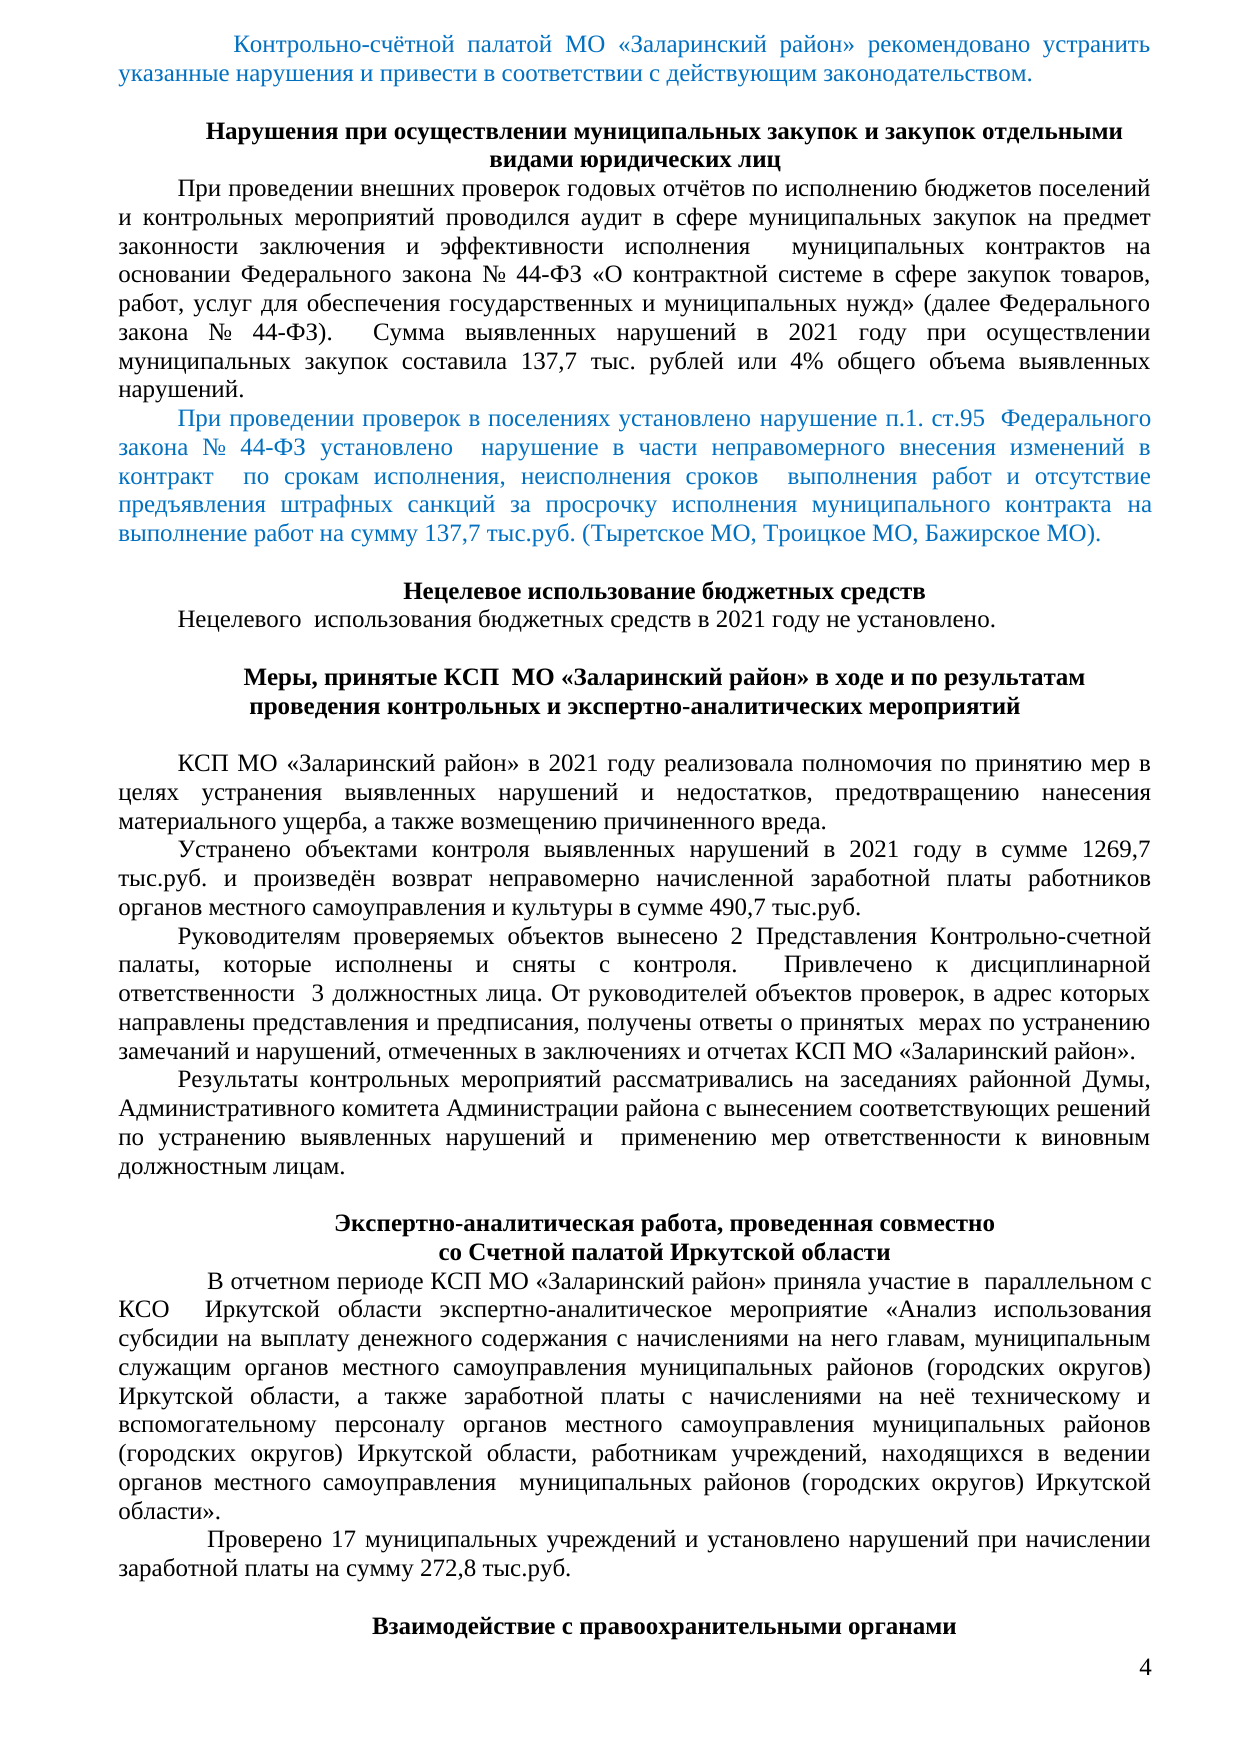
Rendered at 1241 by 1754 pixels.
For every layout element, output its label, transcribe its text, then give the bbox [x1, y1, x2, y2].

text со Счетной палатой Иркутской области [118, 1237, 1152, 1266]
text Нецелевого использования бюджетных средств в 2021 году не установлено. [118, 604, 1152, 633]
text Взаимодействие с правоохранительными органами [118, 1611, 1152, 1639]
text При проведении внешних проверок годовых отчётов по исполнению бюджетов поселений и контрольных мероприятий проводился аудит в сфере муниципальных закупок на предмет законности заключения и эффективности исполнения муниципальных контрактов на основании Федерального закона № 44-ФЗ «О контрактной системе в сфере закупок товаров, работ, услуг для обеспечения государственных и муниципальных нужд» (далее Федерального закона № 44-ФЗ). Сумма выявленных нарушений в 2021 году при осуществлении муниципальных закупок составила 137,7 тыс. рублей или 4% общего объема выявленных нарушений. [118, 173, 1152, 403]
text Проверено 17 муниципальных учреждений и установлено нарушений при начислении заработной платы на сумму 272,8 тыс.руб. [118, 1524, 1152, 1582]
text Руководителям проверяемых объектов вынесено 2 Представления Контрольно-счетной палаты, которые исполнены и сняты с контроля. Привлечено к дисциплинарной ответственности 3 должностных лица. От руководителей объектов проверок, в адрес которых направлены представления и предписания, получены ответы о принятых мерах по устранению замечаний и нарушений, отмеченных в заключениях и отчетах КСП МО «Заларинский район». [118, 921, 1152, 1064]
text Устранено объектами контроля выявленных нарушений в 2021 году в сумме 1269,7 тыс.руб. и произведён возврат неправомерно начисленной заработной платы работников органов местного самоуправления и культуры в сумме 490,7 тыс.руб. [118, 834, 1152, 921]
text Контрольно-счётной палатой МО «Заларинский район» рекомендовано устранить указанные нарушения и привести в соответствии с действующим законодательством. [118, 29, 1152, 87]
text Нецелевое использование бюджетных средств [118, 576, 1152, 604]
text Нарушения при осуществлении муниципальных закупок и закупок отдельными видами юридических лиц [118, 116, 1152, 173]
text Меры, принятые КСП МО «Заларинский район» в ходе и по результатам проведения контрольных и экспертно-аналитических мероприятий [118, 662, 1152, 719]
text При проведении проверок в поселениях установлено нарушение п.1. ст.95 Федерального закона № 44-ФЗ установлено нарушение в части неправомерного внесения изменений в контракт по срокам исполнения, неисполнения сроков выполнения работ и отсутствие предъявления штрафных санкций за просрочку исполнения муниципального контракта на выполнение работ на сумму 137,7 тыс.руб. (Тыретское МО, Троицкое МО, Бажирское МО). [118, 403, 1152, 547]
text Экспертно-аналитическая работа, проведенная совместно [118, 1208, 1152, 1237]
text КСП МО «Заларинский район» в 2021 году реализовала полномочия по принятию мер в целях устранения выявленных нарушений и недостатков, предотвращению нанесения материального ущерба, а также возмещению причиненного вреда. [118, 748, 1152, 834]
text В отчетном периоде КСП МО «Заларинский район» приняла участие в параллельном с КСО Иркутской области экспертно-аналитическое мероприятие «Анализ использования субсидии на выплату денежного содержания с начислениями на него главам, муниципальным служащим органов местного самоуправления муниципальных районов (городских округов) Иркутской области, а также заработной платы с начислениями на неё техническому и вспомогательному персоналу органов местного самоуправления муниципальных районов (городских округов) Иркутской области, работникам учреждений, находящихся в ведении органов местного самоуправления муниципальных районов (городских округов) Иркутской области». [118, 1266, 1152, 1524]
text Результаты контрольных мероприятий рассматривались на заседаниях районной Думы, Административного комитета Администрации района с вынесением соответствующих решений по устранению выявленных нарушений и применению мер ответственности к виновным должностным лицам. [118, 1064, 1152, 1179]
